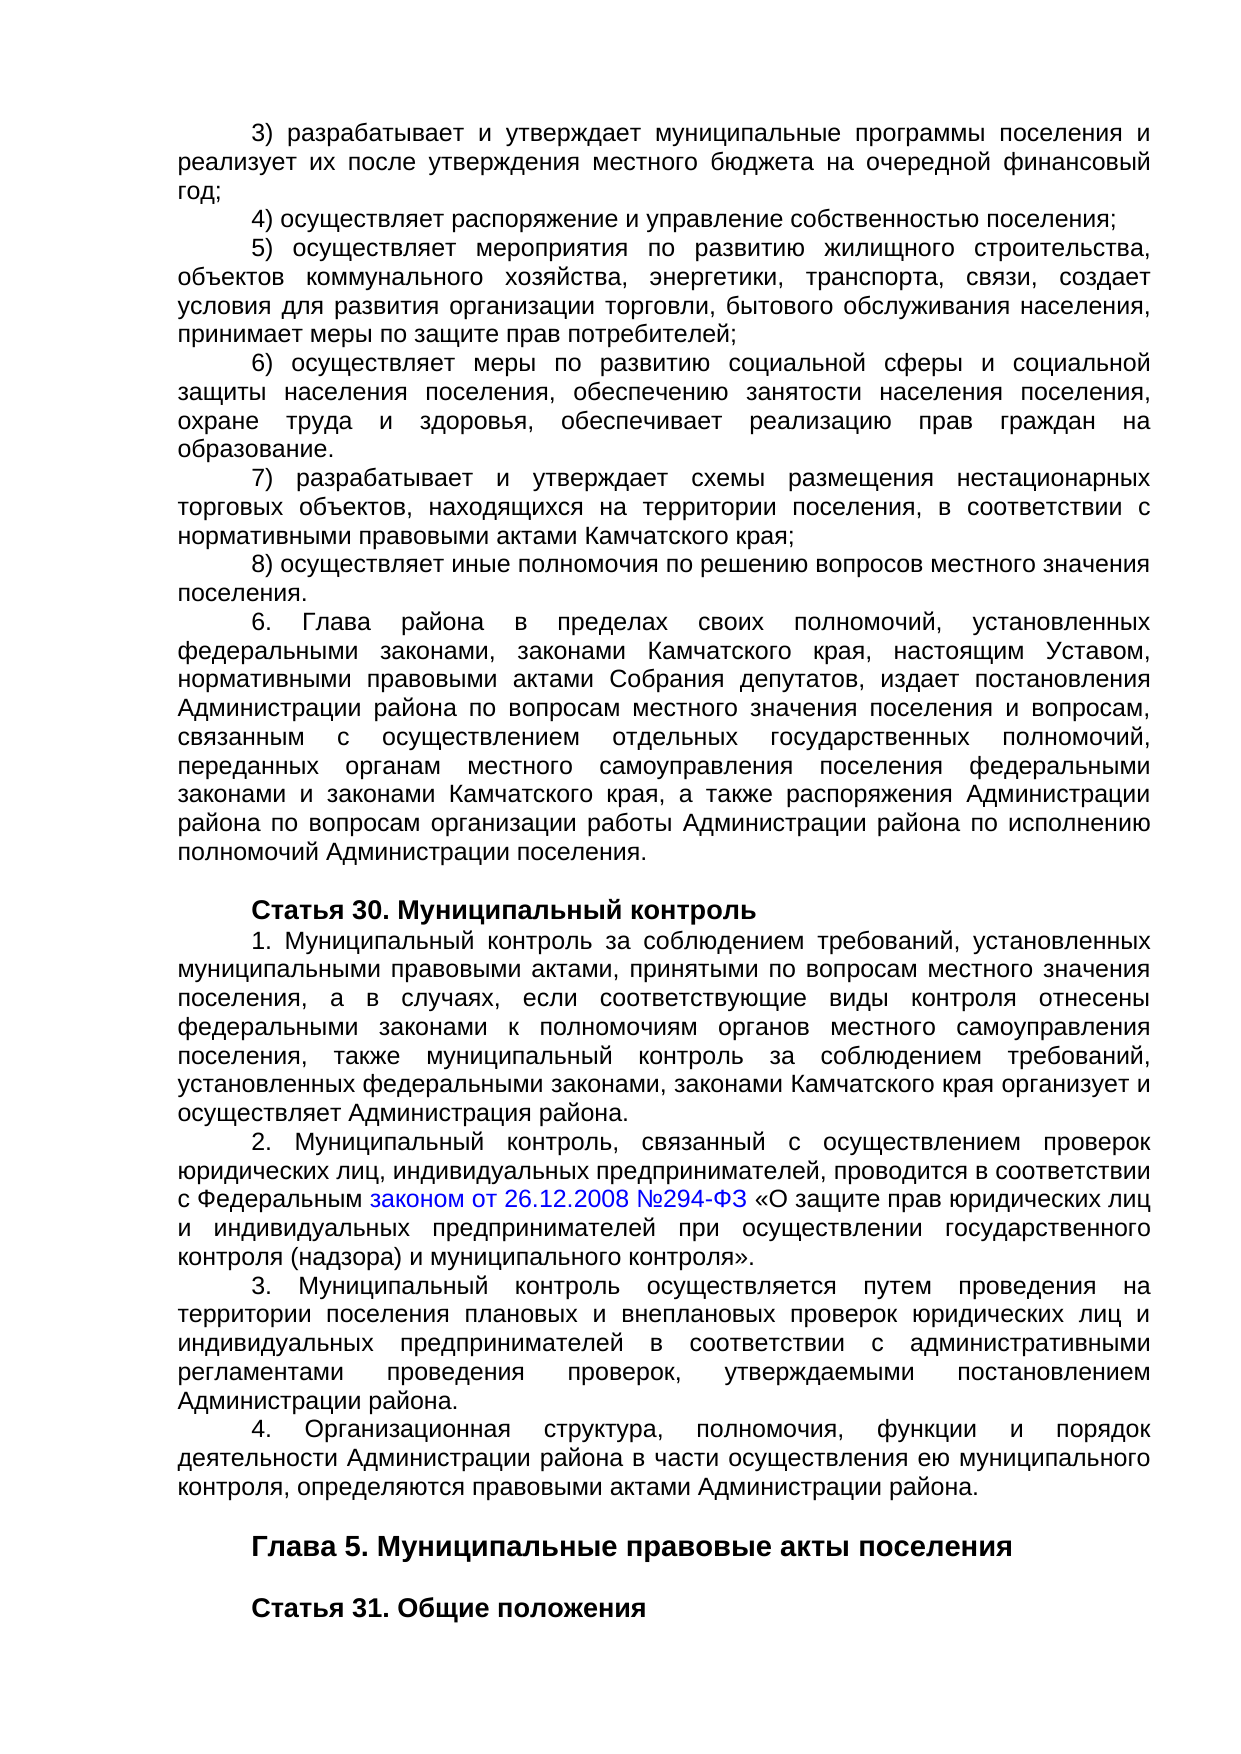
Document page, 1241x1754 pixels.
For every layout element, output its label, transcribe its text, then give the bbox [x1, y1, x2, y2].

text Глава 5. Муниципальные правовые акты поселения [177, 1529, 1152, 1563]
text 4. Организационная структура, полномочия, функции и порядок деятельности Администрации района в части осуществления ею муниципального контроля, определяются правовыми актами Администрации района. [177, 1414, 1152, 1501]
text 6) осуществляет меры по развитию социальной сферы и социальной защиты населения поселения, обеспечению занятости населения поселения, охране труда и здоровья, обеспечивает реализацию прав граждан на образование. [177, 348, 1152, 463]
text 7) разрабатывает и утверждает схемы размещения нестационарных торговых объектов, находящихся на территории поселения, в соответствии с нормативными правовыми актами Камчатского края; [177, 463, 1152, 549]
text 6. Глава района в пределах своих полномочий, установленных федеральными законами, законами Камчатского края, настоящим Уставом, нормативными правовыми актами Собрания депутатов, издает постановления Администрации района по вопросам местного значения поселения и вопросам, связанным с осуществлением отдельных государственных полномочий, переданных органам местного самоуправления поселения федеральными законами и законами Камчатского края, а также распоряжения Администрации района по вопросам организации работы Администрации района по исполнению полномочий Администрации поселения. [177, 607, 1152, 866]
text 5) осуществляет мероприятия по развитию жилищного строительства, объектов коммунального хозяйства, энергетики, транспорта, связи, создает условия для развития организации торговли, бытового обслуживания населения, принимает меры по защите прав потребителей; [177, 233, 1152, 348]
text 2. Муниципальный контроль, связанный с осуществлением проверок юридических лиц, индивидуальных предпринимателей, проводится в соответствии с Федеральным законом от 26.12.2008 №294-ФЗ «О защите прав юридических лиц и индивидуальных предпринимателей при осуществлении государственного контроля (надзора) и муниципального контроля». [177, 1127, 1152, 1271]
text 1. Муниципальный контроль за соблюдением требований, установленных муниципальными правовыми актами, принятыми по вопросам местного значения поселения, а в случаях, если соответствующие виды контроля отнесены федеральными законами к полномочиям органов местного самоуправления поселения, также муниципальный контроль за соблюдением требований, установленных федеральными законами, законами Камчатского края организует и осуществляет Администрация района. [177, 926, 1152, 1127]
text 3) разрабатывает и утверждает муниципальные программы поселения и реализует их после утверждения местного бюджета на очередной финансовый год; [177, 118, 1152, 204]
text 8) осуществляет иные полномочия по решению вопросов местного значения поселения. [177, 549, 1152, 607]
text 3. Муниципальный контроль осуществляется путем проведения на территории поселения плановых и внеплановых проверок юридических лиц и индивидуальных предпринимателей в соответствии с административными регламентами проведения проверок, утверждаемыми постановлением Администрации района. [177, 1271, 1152, 1414]
text Статья 30. Муниципальный контроль [177, 894, 1152, 926]
text 4) осуществляет распоряжение и управление собственностью поселения; [177, 204, 1152, 233]
text Статья 31. Общие положения [177, 1592, 1152, 1623]
